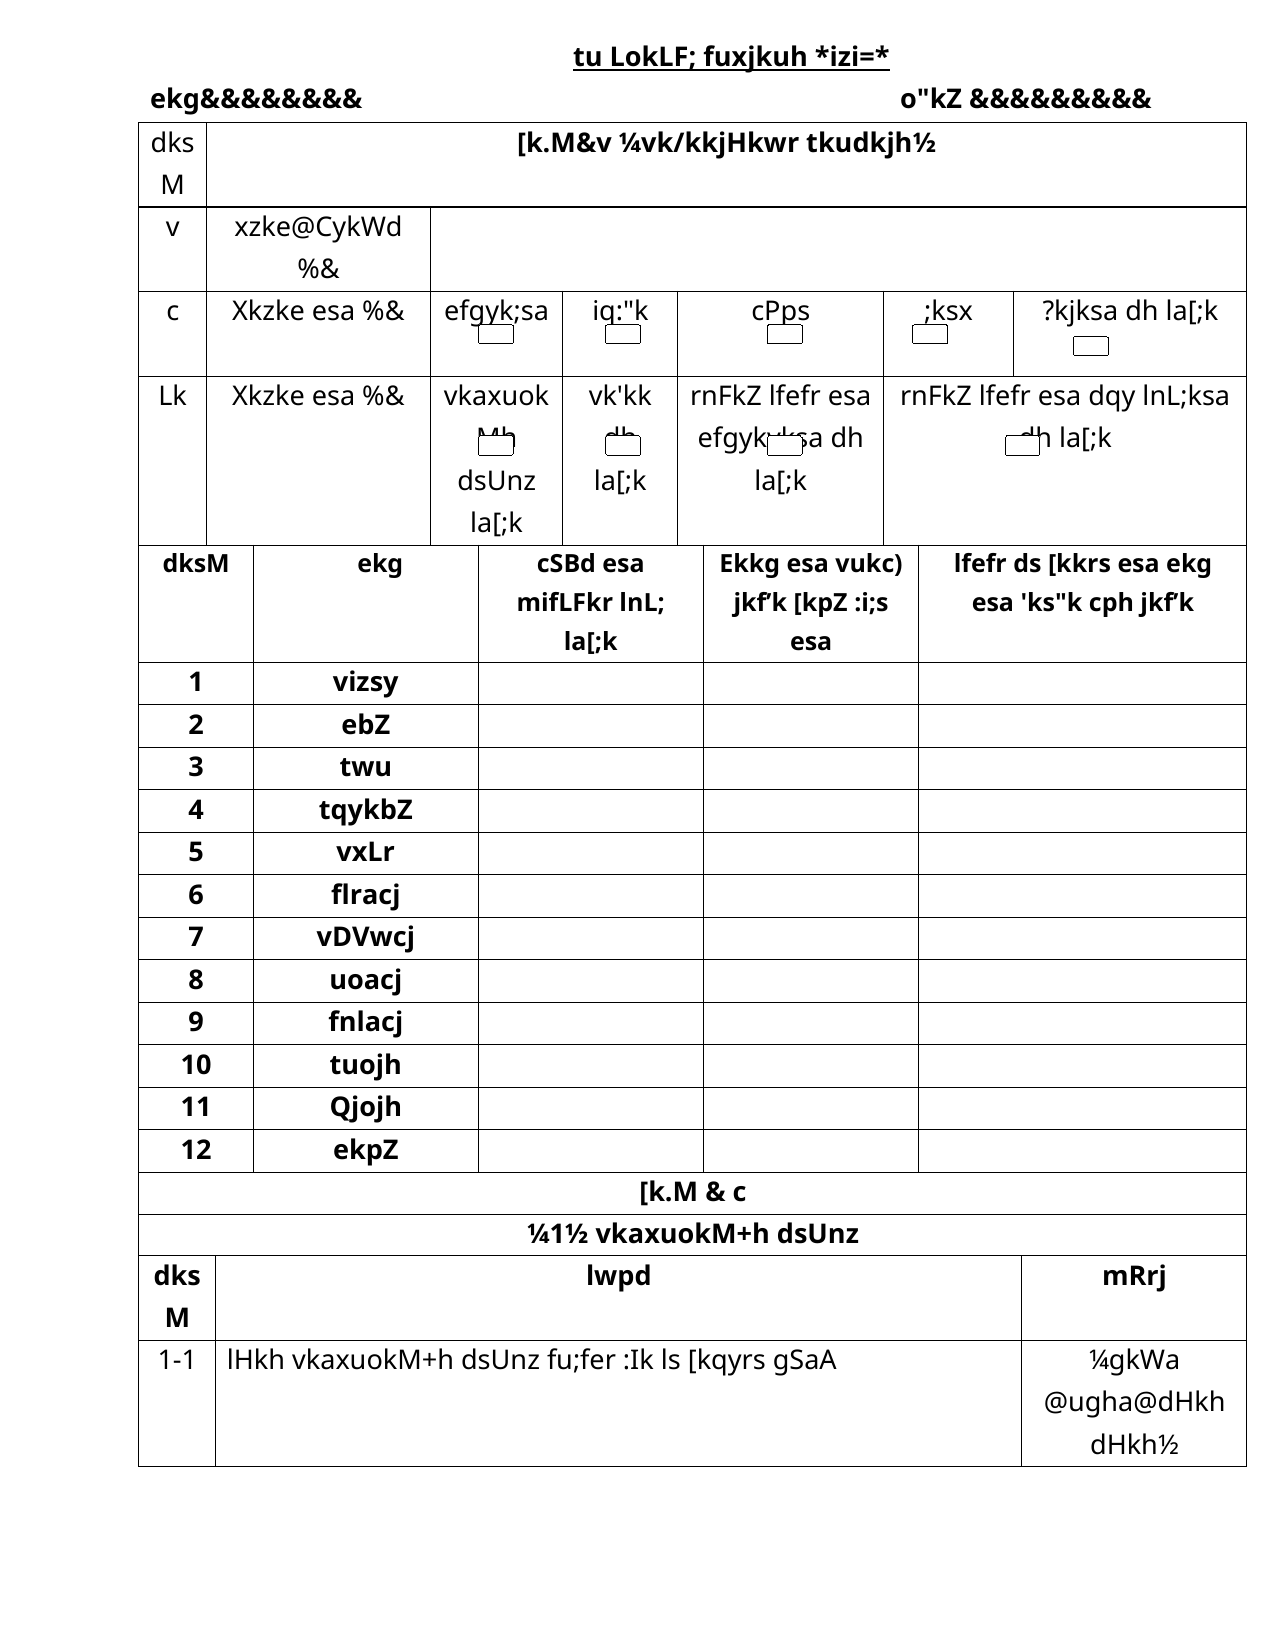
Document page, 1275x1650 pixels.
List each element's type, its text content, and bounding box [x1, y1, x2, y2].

table_cell 12 [139, 1130, 253, 1172]
table_cell flracj [254, 875, 478, 917]
table_cell [919, 918, 1246, 959]
table_cell [704, 705, 918, 747]
table_cell [479, 1003, 703, 1044]
table_cell efgyk;sa [431, 292, 562, 376]
table_cell [919, 1130, 1246, 1172]
table_cell ¼1½ vkaxuokM+h dsUnz [139, 1215, 1246, 1255]
table_cell [919, 748, 1246, 789]
table_cell 10 [139, 1045, 253, 1087]
table_cell lfefr ds [kkrs esa ekg esa 'ks"k cph jkf’k [919, 546, 1246, 662]
table_cell [704, 875, 918, 917]
table_cell cPps [678, 292, 883, 376]
table_cell vxLr [254, 833, 478, 874]
table_cell [919, 1045, 1246, 1087]
table_cell [704, 790, 918, 832]
table_cell 7 [139, 918, 253, 959]
table_cell lHkh vkaxuokM+h dsUnz fu;fer :Ik ls [kqyrs gSaA [216, 1341, 1021, 1466]
table_cell [479, 1088, 703, 1129]
table_cell [919, 705, 1246, 747]
table_cell [704, 1003, 918, 1044]
table_cell [704, 748, 918, 789]
table_cell [479, 875, 703, 917]
table_cell [919, 790, 1246, 832]
table_cell [919, 1088, 1246, 1129]
table_cell vkaxuokMh dsUnz la[;k [431, 377, 562, 544]
table_cell [919, 960, 1246, 1002]
text ekg&&&&&&&& o"kZ &&&&&&&&& [150, 80, 1237, 117]
table_cell [919, 1003, 1246, 1044]
table_cell 8 [139, 960, 253, 1002]
table_cell [431, 208, 1246, 291]
table_header [k.M&v ¼vk/kkjHkwr tkudkjh½ [207, 123, 1246, 206]
table_cell vk'kk dh la[;k [563, 377, 677, 544]
table_cell rnFkZ lfefr esa efgykvksa dh la[;k [678, 377, 883, 544]
table_cell [919, 875, 1246, 917]
table_cell 1-1 [139, 1341, 215, 1466]
table_cell 5 [139, 833, 253, 874]
table_cell [479, 748, 703, 789]
table_cell [704, 960, 918, 1002]
table_cell 3 [139, 748, 253, 789]
table_cell 9 [139, 1003, 253, 1044]
table_cell uoacj [254, 960, 478, 1002]
table_cell ?kjksa dh la[;k [1014, 292, 1246, 376]
table_cell Lk [139, 377, 206, 544]
table_cell [704, 1130, 918, 1172]
table_cell [479, 1045, 703, 1087]
table_cell twu [254, 748, 478, 789]
table_cell [919, 833, 1246, 874]
table_cell [k.M & c [139, 1173, 1246, 1213]
table_cell lwpd [216, 1256, 1021, 1339]
table_cell v [139, 208, 206, 291]
table_cell tuojh [254, 1045, 478, 1087]
table_cell [479, 960, 703, 1002]
table_cell [479, 1130, 703, 1172]
table_cell rnFkZ lfefr esa dqy lnL;ksa dh la[;k [884, 377, 1246, 544]
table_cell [1022, 1341, 1246, 1466]
table_cell tqykbZ [254, 790, 478, 832]
table_cell [919, 663, 1246, 704]
table_cell ekpZ [254, 1130, 478, 1172]
table_cell 1 [139, 663, 253, 704]
table_cell ;ksx [884, 292, 1013, 376]
table_cell [479, 663, 703, 704]
table_cell vDVwcj [254, 918, 478, 959]
table_cell dksM [139, 546, 253, 662]
table_header dksM [139, 123, 206, 206]
table_cell Qjojh [254, 1088, 478, 1129]
table_cell [479, 705, 703, 747]
table_cell xzke@CykWd%& [207, 208, 430, 291]
table_cell ekg [254, 546, 478, 662]
table_cell c [139, 292, 206, 376]
table_cell Xkzke esa %& [207, 292, 430, 376]
table_cell iq:"k [563, 292, 677, 376]
table_cell mRrj [1022, 1256, 1246, 1339]
table_cell Ekkg esa vukc) jkf’k [kpZ :i;s esa [704, 546, 918, 662]
text tu LokLF; fuxjkuh *izi=* [225, 37, 1237, 74]
table_cell [479, 833, 703, 874]
table_cell ebZ [254, 705, 478, 747]
table_cell [704, 918, 918, 959]
table_cell [704, 663, 918, 704]
table_cell 2 [139, 705, 253, 747]
table_cell cSBd esa mifLFkr lnL; la[;k [479, 546, 703, 662]
table_cell 11 [139, 1088, 253, 1129]
table_cell vizsy [254, 663, 478, 704]
table_cell [479, 918, 703, 959]
table_cell dksM [139, 1256, 215, 1339]
table_cell [479, 790, 703, 832]
table_cell [704, 1088, 918, 1129]
table_cell 6 [139, 875, 253, 917]
table_cell 4 [139, 790, 253, 832]
table_cell Xkzke esa %& [207, 377, 430, 544]
table_cell fnlacj [254, 1003, 478, 1044]
table_cell [704, 1045, 918, 1087]
table_cell [704, 833, 918, 874]
